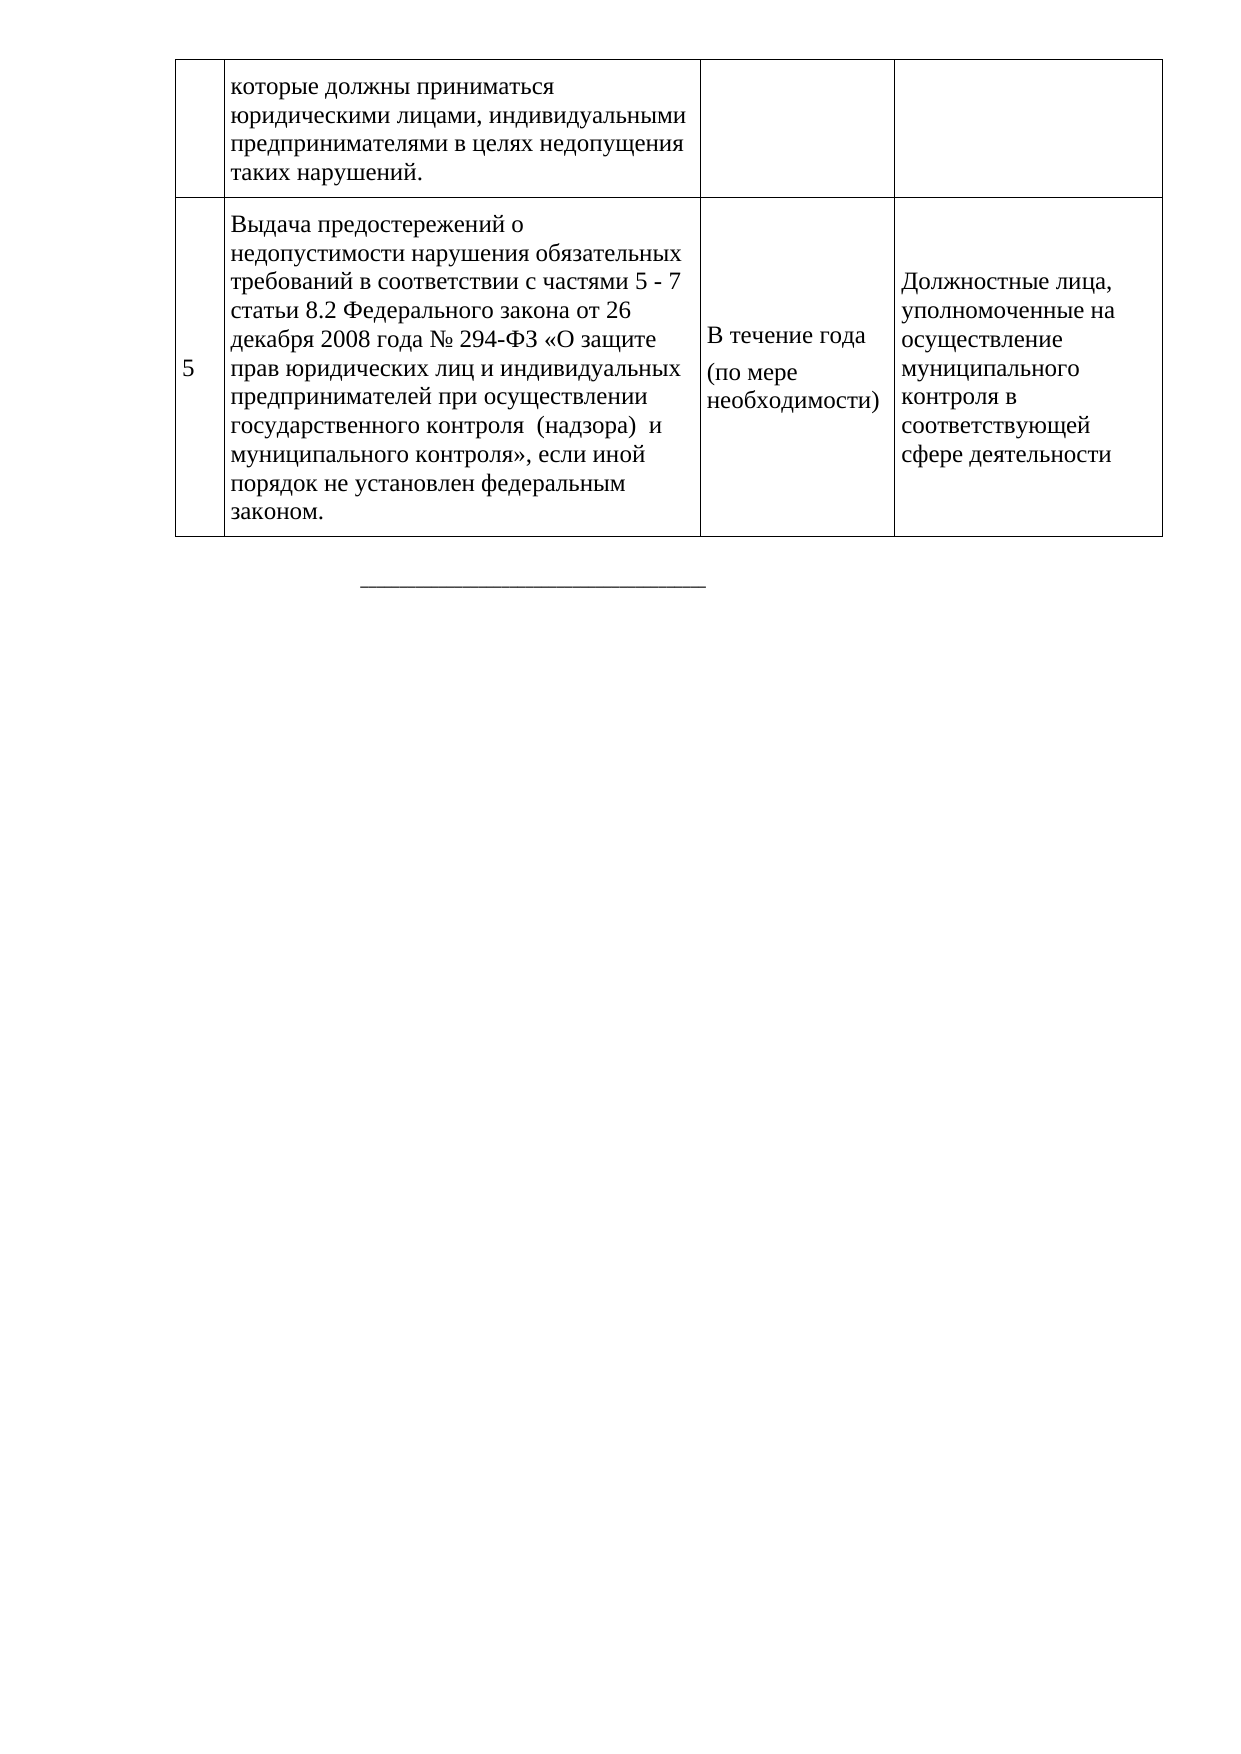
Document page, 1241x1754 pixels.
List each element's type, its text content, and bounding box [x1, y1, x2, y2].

table_cell Выдача предостережений о недопустимости нарушения обязательных требований в соответствии с частями 5 - 7 статьи 8.2 Федерального закона от 26 декабря 2008 года № 294-ФЗ «О защите прав юридических лиц и индивидуальных предпринимателей при осуществлении государственного контроля (надзора) и муниципального контроля», если иной порядок не установлен федеральным законом. [225, 198, 700, 536]
text ____________________________________________ [177, 566, 1152, 591]
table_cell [895, 60, 1162, 197]
table_cell В течение года (по мере необходимости) [701, 198, 894, 536]
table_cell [701, 60, 894, 197]
table_cell 4 [176, 60, 224, 197]
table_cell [225, 60, 700, 197]
table_cell 5 [176, 198, 224, 536]
table_cell Должностные лица, уполномоченные на осуществление муниципального контроля в соответствующей сфере деятельности [895, 198, 1162, 536]
